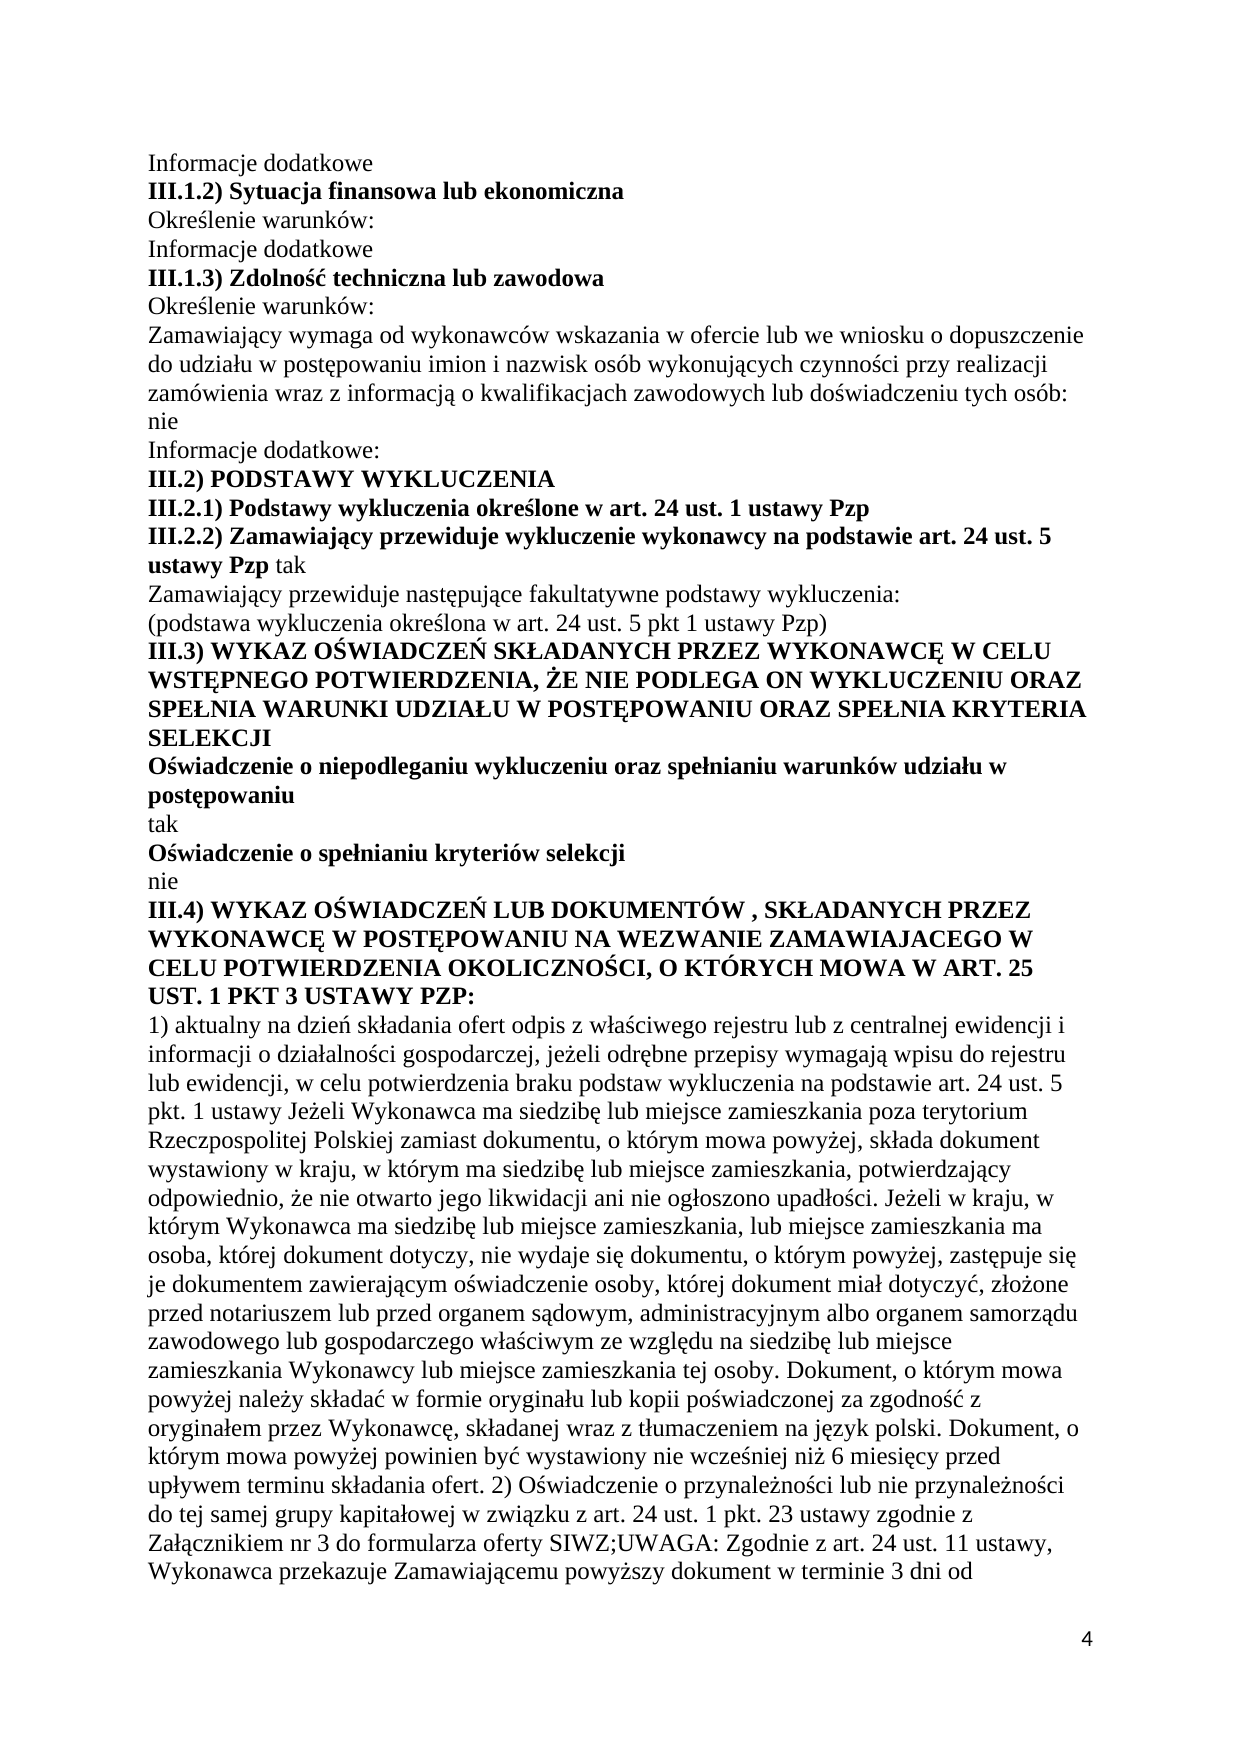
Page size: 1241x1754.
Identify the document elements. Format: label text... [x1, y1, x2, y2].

text III.2.1) Podstawy wykluczenia określone w art. 24 ust. 1 ustawy Pzp III.2.2) Zamawiający przewiduje wykluczenie wykonawcy na podstawie art. 24 ust. 5 ustawy Pzp tak Zamawiający przewiduje następujące fakultatywne podstawy wykluczenia: (podstawa wykluczenia określona w art. 24 ust. 5 pkt 1 ustawy Pzp) [148, 493, 1093, 636]
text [148, 148, 1093, 464]
text III.3) WYKAZ OŚWIADCZEŃ SKŁADANYCH PRZEZ WYKONAWCĘ W CELU WSTĘPNEGO POTWIERDZENIA, ŻE NIE PODLEGA ON WYKLUCZENIU ORAZ SPEŁNIA WARUNKI UDZIAŁU W POSTĘPOWANIU ORAZ SPEŁNIA KRYTERIA SELEKCJI [148, 636, 1093, 751]
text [148, 1010, 1093, 1585]
text III.4) WYKAZ OŚWIADCZEŃ LUB DOKUMENTÓW , SKŁADANYCH PRZEZ WYKONAWCĘ W POSTĘPOWANIU NA WEZWANIE ZAMAWIAJACEGO W CELU POTWIERDZENIA OKOLICZNOŚCI, O KTÓRYCH MOWA W ART. 25 UST. 1 PKT 3 USTAWY PZP: [148, 895, 1093, 1010]
text III.2) PODSTAWY WYKLUCZENIA [148, 464, 1093, 493]
text Oświadczenie o niepodleganiu wykluczeniu oraz spełnianiu warunków udziału w postępowaniu tak Oświadczenie o spełnianiu kryteriów selekcji nie [148, 751, 1093, 895]
